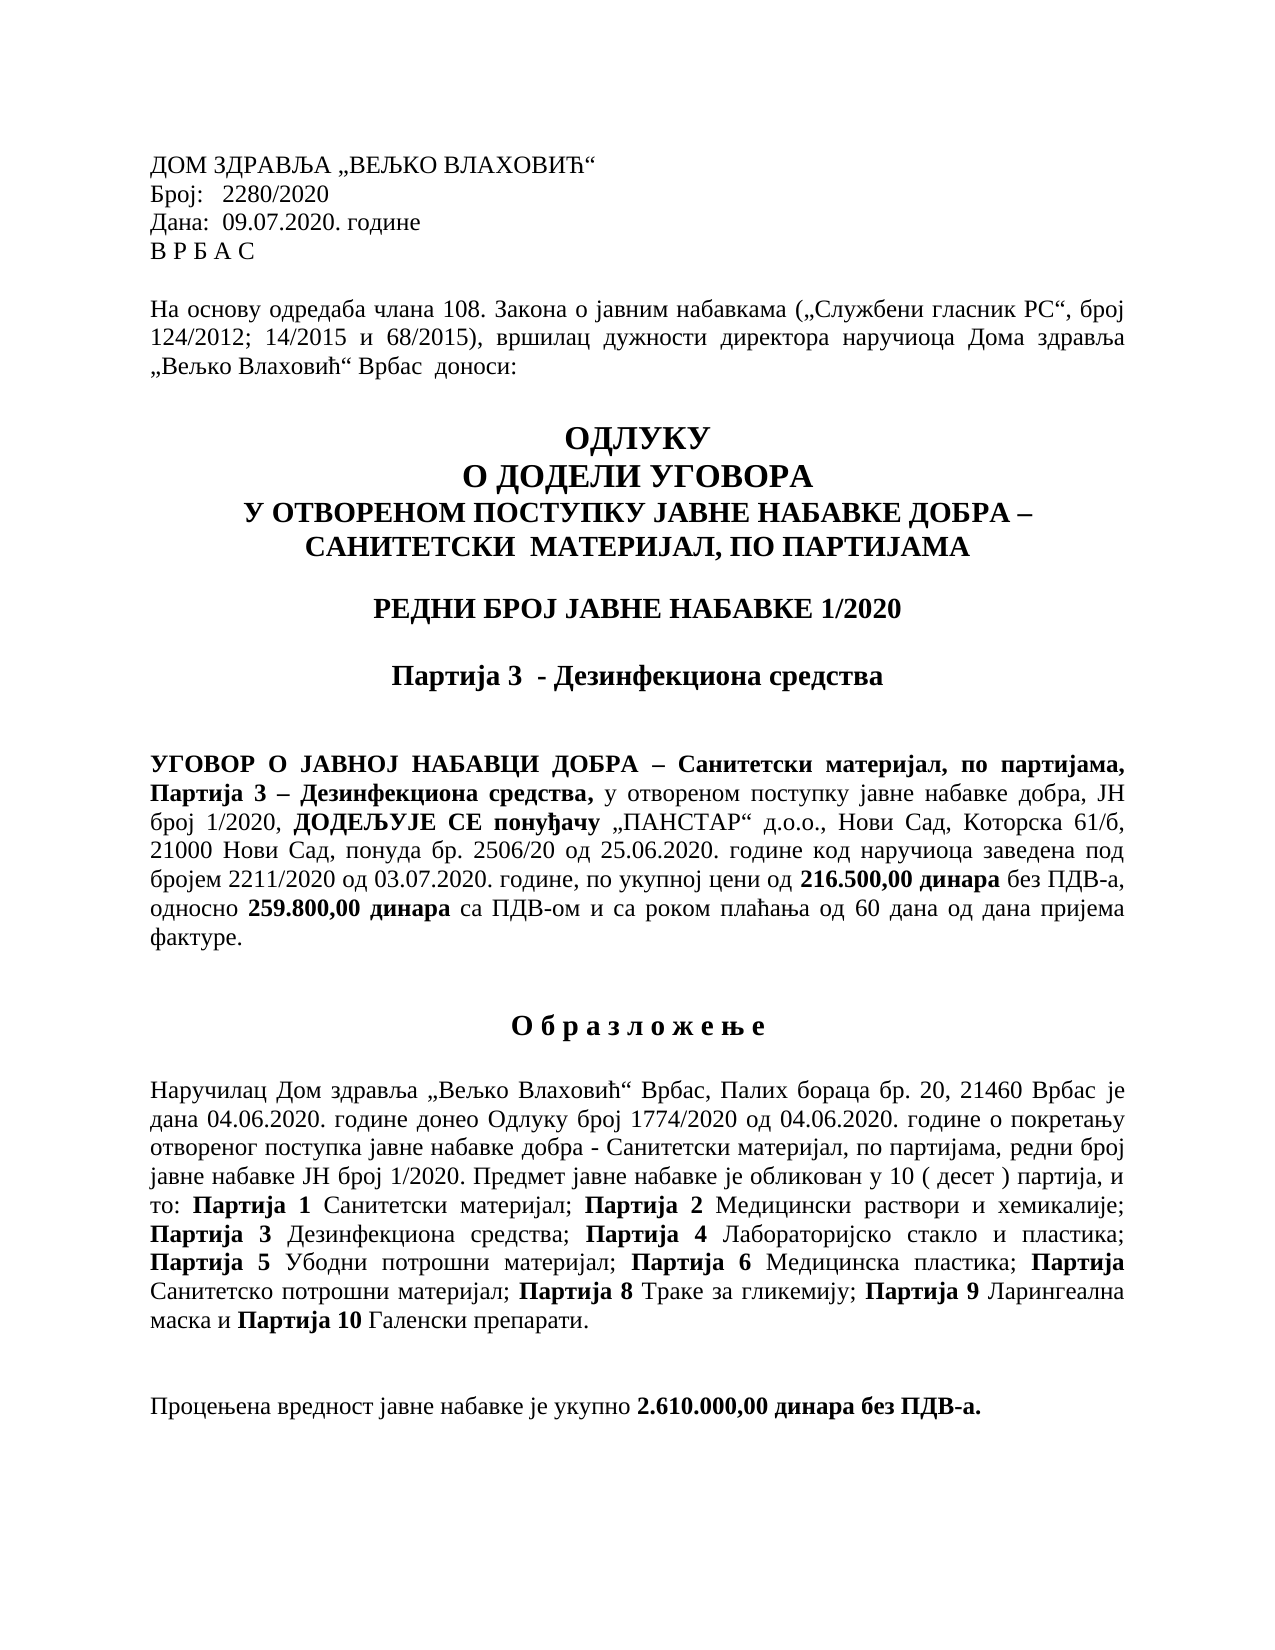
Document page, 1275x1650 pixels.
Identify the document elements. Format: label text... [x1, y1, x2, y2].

text Наручилац Дом здравља „Вељко Влаховић“ Врбас, Палих бораца бр. 20, 21460 Врбас је дана 04.06.2020. године донео Одлуку број 1774/2020 од 04.06.2020. године о покретању отвореног поступка јавне набавке добра - Санитетски материјал, по партијама, редни број јавне набавке ЈН број 1/2020. Предмет јавне набавке је обликован у 10 ( десет ) партија, и то: Партија 1 Санитетски материјал; Партија 2 Медицински раствори и хемикалије; Партија 3 Дезинфекциона средства; Партија 4 Лабораторијско стакло и пластика; Партија 5 Убодни потрошни материјал; Партија 6 Медицинска пластика; Партија Санитетско потрошни материјал; Партија 8 Траке за гликемију; Партија 9 Ларингеална маска и Партија 10 Галенски препарати. [150, 1075, 1125, 1334]
text ДОМ ЗДРАВЉА „ВЕЉКО ВЛАХОВИЋ“ [150, 150, 1125, 179]
text О ДОДЕЛИ УГОВОРА [150, 457, 1125, 495]
text Процењена вредност јавне набавке је укупно 2.610.000,00 динара без ПДВ-а. [150, 1391, 1125, 1420]
text РЕДНИ БРОЈ ЈАВНЕ НАБАВКЕ 1/2020 [150, 591, 1125, 624]
text На основу одредаба члана 108. Закона о јавним набавкама („Службени гласник РС“, број 124/2012; 14/2015 и 68/2015), вршилац дужности директора наручиоца Дома здравља „Вељко Влаховић“ Врбас доноси: [150, 294, 1125, 380]
text Партија 3 - Дезинфекциона средства [150, 658, 1125, 692]
text ОДЛУКУ [150, 418, 1125, 457]
text Дана: 09.07.2020. године [150, 207, 1125, 236]
text О б р а з л о ж е њ е [150, 1008, 1125, 1041]
text Број: 2280/2020 [150, 179, 1125, 207]
text УГОВОР О ЈАВНОЈ НАБАВЦИ ДОБРА – Санитетски материјал, по партијама, Партија 3 – Дезинфекциона средства, у отвореном поступку јавне набавке добра, ЈН број 1/2020, ДОДЕЉУЈЕ СЕ понуђачу „ПАНСТАР“ д.о.о., Нови Сад, Которска 61/б, 21000 Нови Сад, понуда бр. 2506/20 од 25.06.2020. године код наручиоца заведена под бројем 2211/2020 од 03.07.2020. године, по укупној цени од 216.500,00 динара без ПДВ-а, односно 259.800,00 динара са ПДВ-ом и са роком плаћања од 60 дана од дана пријема фактуре. [150, 749, 1125, 950]
text В Р Б А С [150, 236, 1125, 265]
text У ОТВОРЕНОМ ПОСТУПКУ ЈАВНЕ НАБАВКЕ ДОБРА – САНИТЕТСКИ МАТЕРИЈАЛ, ПО ПАРТИЈАМА [150, 495, 1125, 562]
